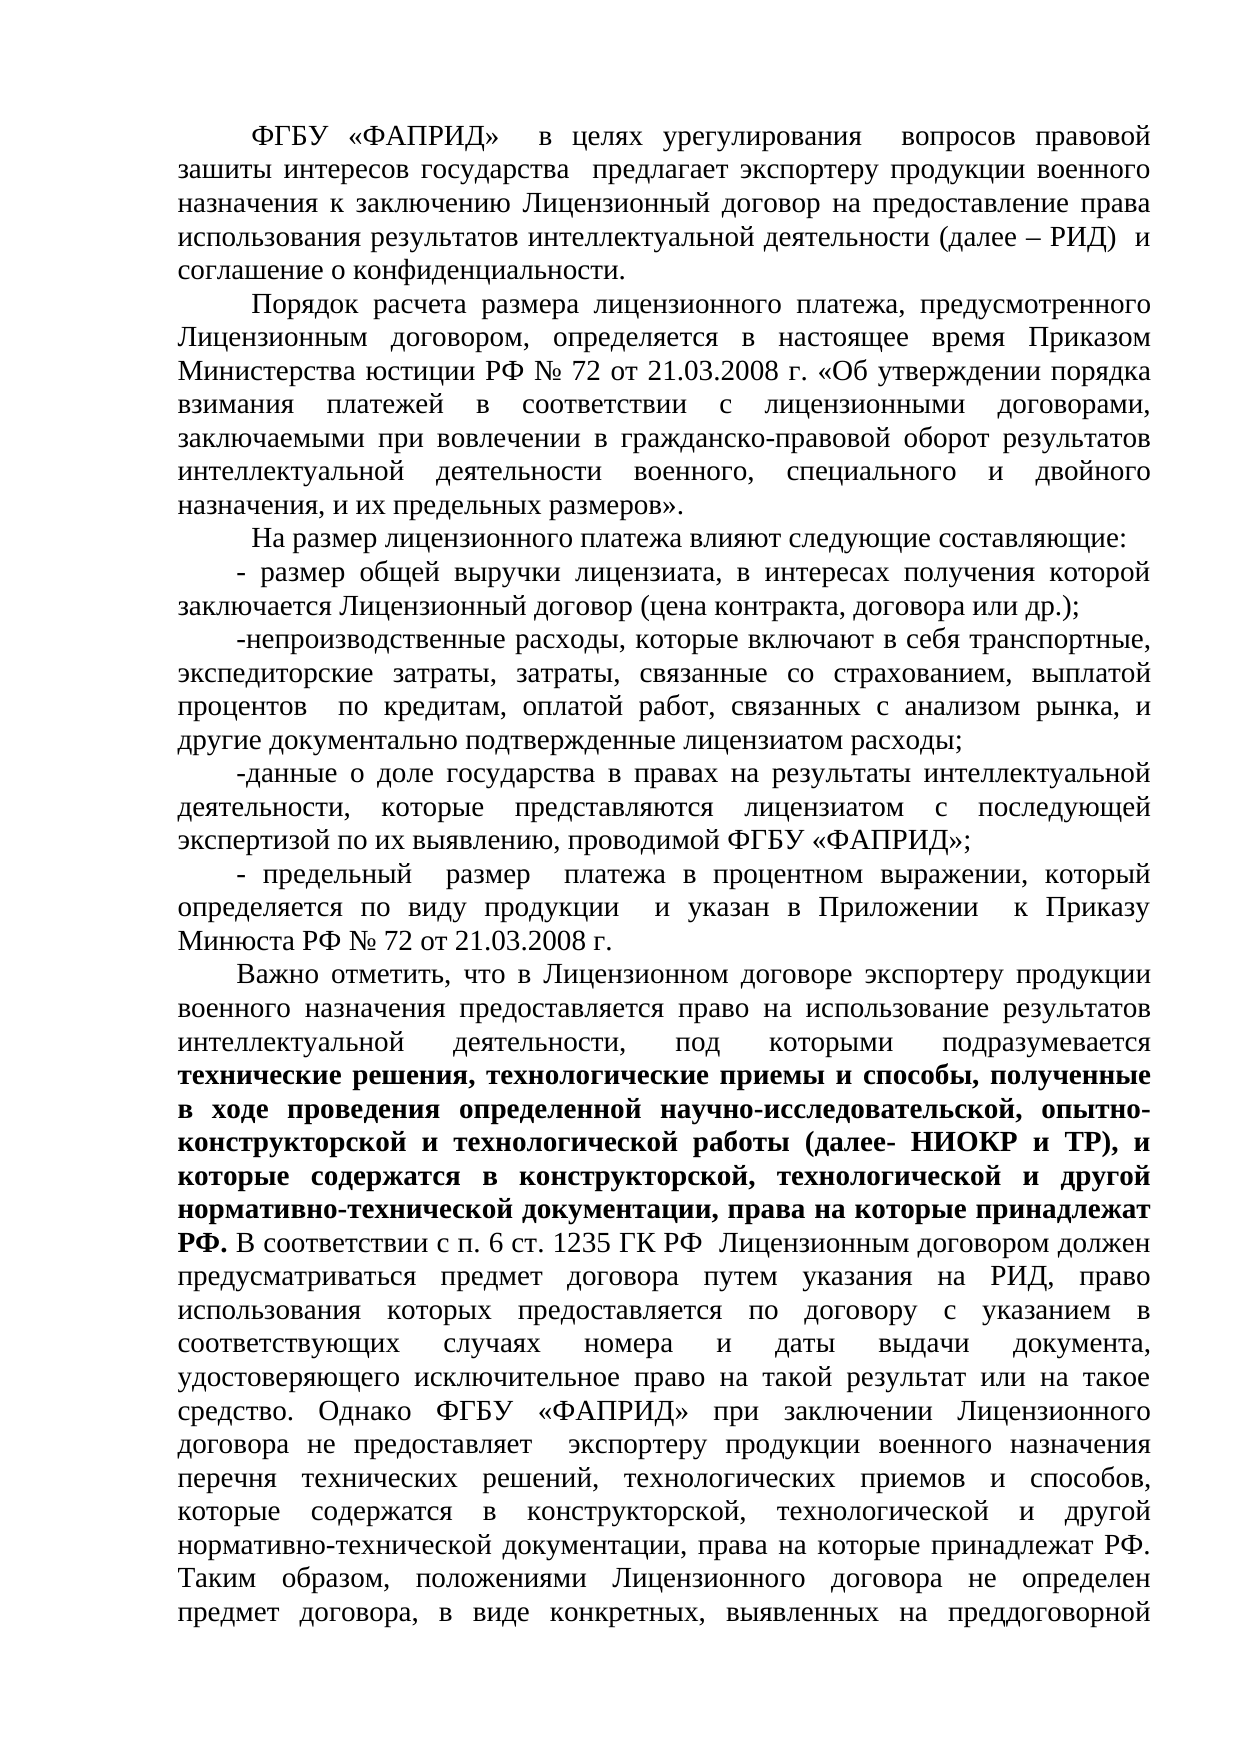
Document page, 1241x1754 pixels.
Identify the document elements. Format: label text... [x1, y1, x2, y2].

text - размер общей выручки лицензиата, в интересах получения которой заключается Лицензионный договор (цена контракта, договора или др.); [177, 554, 1152, 621]
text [177, 957, 1152, 1627]
text Порядок расчета размера лицензионного платежа, предусмотренного Лицензионным договором, определяется в настоящее время Приказом Министерства юстиции РФ № 72 от 21.03.2008 г. «Об утверждении порядка взимания платежей в соответствии с лицензионными договорами, заключаемыми при вовлечении в гражданско-правовой оборот результатов интеллектуальной деятельности военного, специального и двойного назначения, и их предельных размеров». [177, 286, 1152, 521]
text На размер лицензионного платежа влияют следующие составляющие: [177, 521, 1152, 554]
text ФГБУ «ФАПРИД» в целях урегулирования вопросов правовой зашиты интересов государства предлагает экспортеру продукции военного назначения к заключению Лицензионный договор на предоставление права использования результатов интеллектуальной деятельности (далее – РИД) и соглашение о конфиденциальности. [177, 118, 1152, 286]
text -непроизводственные расходы, которые включают в себя транспортные, экспедиторские затраты, затраты, связанные со страхованием, выплатой процентов по кредитам, оплатой работ, связанных с анализом рынка, и другие документально подтвержденные лицензиатом расходы; [177, 621, 1152, 755]
text - предельный размер платежа в процентном выражении, который определяется по виду продукции и указан в Приложении к Приказу Минюста РФ № 72 от 21.03.2008 г. [177, 856, 1152, 957]
text -данные о доле государства в правах на результаты интеллектуальной деятельности, которые представляются лицензиатом с последующей экспертизой по их выявлению, проводимой ФГБУ «ФАПРИД»; [177, 755, 1152, 856]
